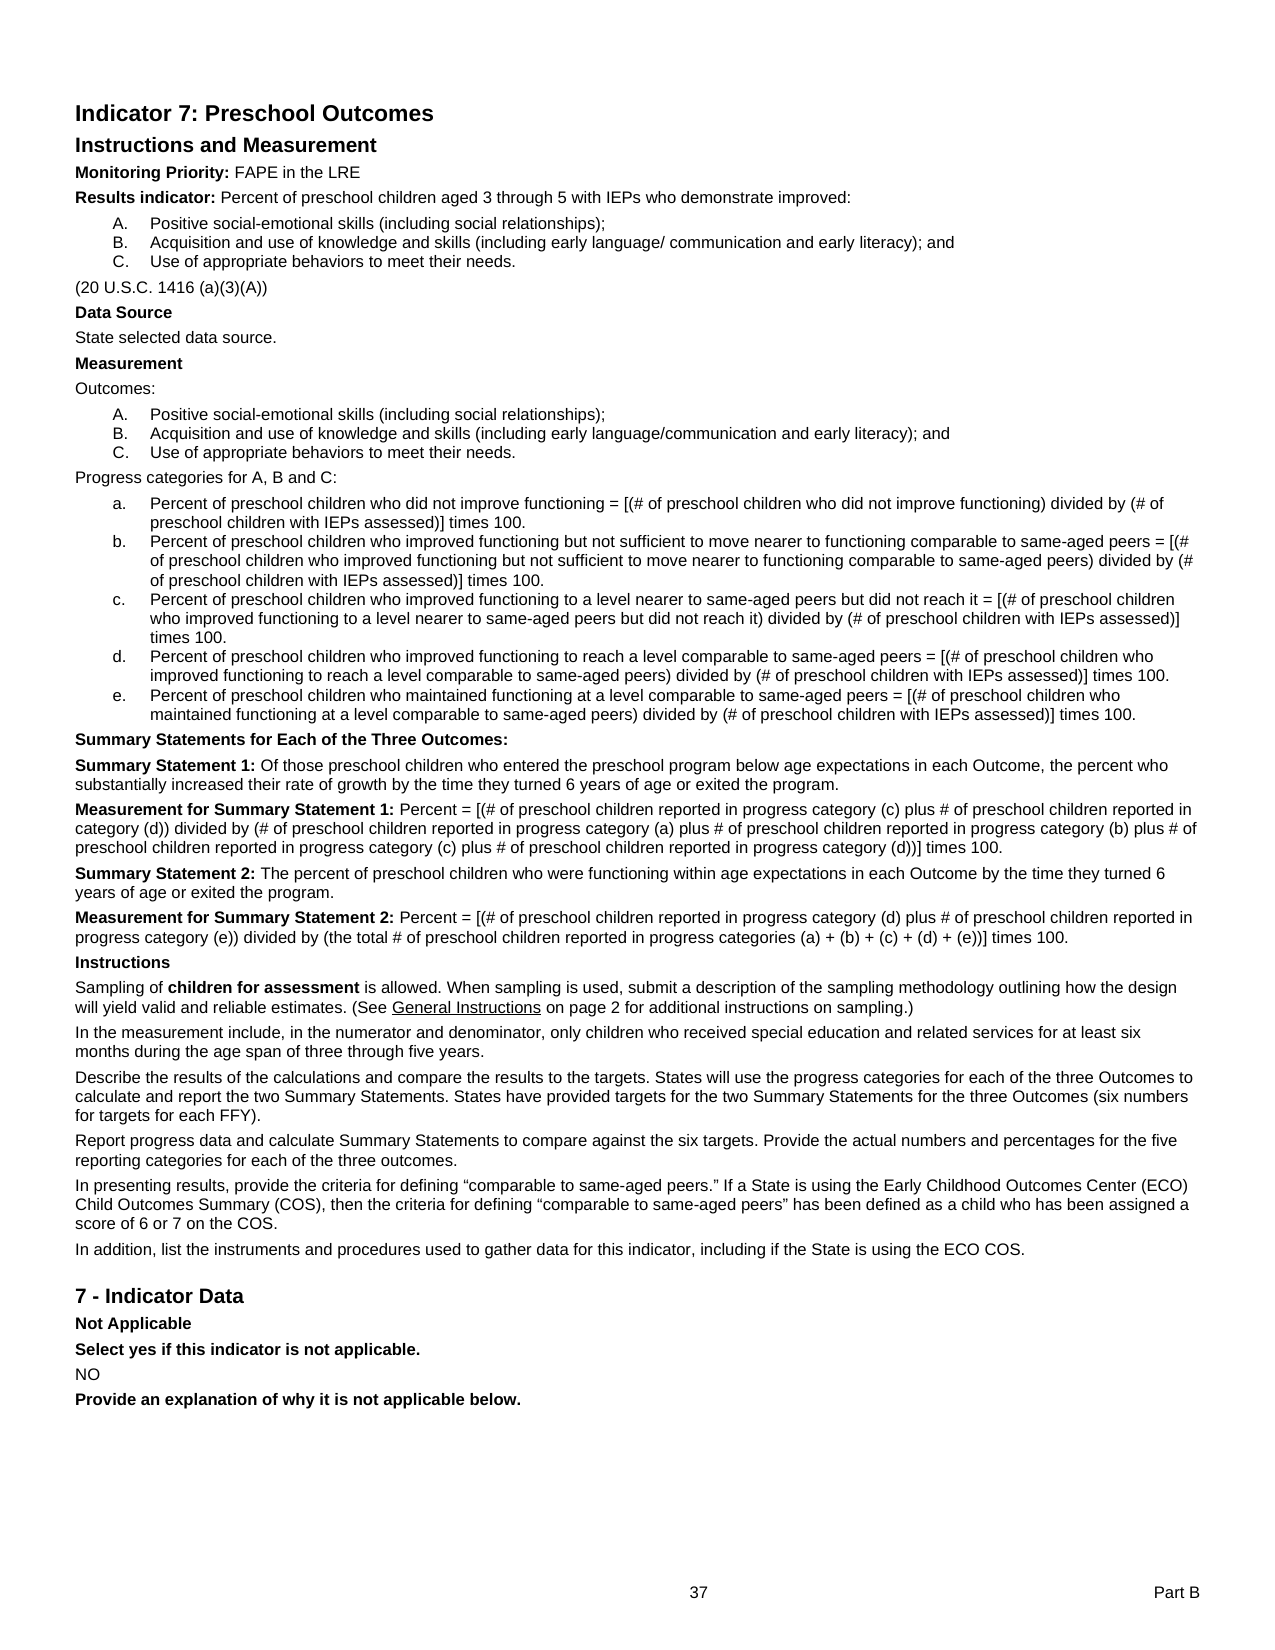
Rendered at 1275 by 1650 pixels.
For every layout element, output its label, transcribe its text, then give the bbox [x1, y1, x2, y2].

text Select yes if this indicator is not applicable. [75, 1339, 1200, 1358]
list Percent of preschool children who did not improve functioning = [(# of preschool children who did not improve functioning) divided by (# of preschool children with IEPs assessed)] times 100. [112, 494, 1200, 532]
list Percent of preschool children who maintained functioning at a level comparable to same-aged peers = [(# of preschool children who maintained functioning at a level comparable to same-aged peers) divided by (# of preschool children with IEPs assessed)] times 100. [112, 685, 1200, 724]
text (20 U.S.C. 1416 (a)(3)(A)) [75, 277, 1200, 297]
text Sampling of children for assessment is allowed. When sampling is used, submit a description of the sampling methodology outlining how the design will yield valid and reliable estimates. (See General Instructions on page 2 for additional instructions on sampling.) [75, 978, 1200, 1017]
list Acquisition and use of knowledge and skills (including early language/ communication and early literacy); and [112, 233, 1200, 252]
text Describe the results of the calculations and compare the results to the targets. States will use the progress categories for each of the three Outcomes to calculate and report the two Summary Statements. States have provided targets for the two Summary Statements for the three Outcomes (six numbers for targets for each FFY). [75, 1067, 1200, 1125]
text Summary Statement 1: Of those preschool children who entered the preschool program below age expectations in each Outcome, the percent who substantially increased their rate of growth by the time they turned 6 years of age or exited the program. [75, 755, 1200, 794]
text Data Source [75, 303, 1200, 322]
subtitle Indicator 7: Preschool Outcomes [75, 100, 1200, 126]
text Instructions and Measurement [75, 133, 1200, 157]
list Percent of preschool children who improved functioning but not sufficient to move nearer to functioning comparable to same-aged peers = [(# of preschool children who improved functioning but not sufficient to move nearer to functioning comparable to same-aged peers) divided by (# of preschool children with IEPs assessed)] times 100. [112, 532, 1200, 589]
list Acquisition and use of knowledge and skills (including early language/communication and early literacy); and [112, 424, 1200, 443]
text Measurement for Summary Statement 2: Percent = [(# of preschool children reported in progress category (d) plus # of preschool children reported in progress category (e)) divided by (the total # of preschool children reported in progress categories (a) + (b) + (c) + (d) + (e))] times 100. [75, 908, 1200, 947]
list Positive social-emotional skills (including social relationships); [112, 404, 1200, 424]
text Summary Statements for Each of the Three Outcomes: [75, 730, 1200, 749]
text Measurement [75, 354, 1200, 373]
text Summary Statement 2: The percent of preschool children who were functioning within age expectations in each Outcome by the time they turned 6 years of age or exited the program. [75, 864, 1200, 902]
text Progress categories for A, B and C: [75, 468, 1200, 487]
subtitle 7 - Indicator Data [75, 1284, 1200, 1308]
list Percent of preschool children who improved functioning to a level nearer to same-aged peers but did not reach it = [(# of preschool children who improved functioning to a level nearer to same-aged peers but did not reach it) divided by (# of preschool children with IEPs assessed)] times 100. [112, 589, 1200, 647]
list Percent of preschool children who improved functioning to reach a level comparable to same-aged peers = [(# of preschool children who improved functioning to reach a level comparable to same-aged peers) divided by (# of preschool children with IEPs assessed)] times 100. [112, 647, 1200, 685]
text Not Applicable [75, 1314, 1200, 1333]
text Report progress data and calculate Summary Statements to compare against the six targets. Provide the actual numbers and percentages for the five reporting categories for each of the three outcomes. [75, 1131, 1200, 1169]
text Instructions [75, 953, 1200, 972]
text State selected data source. [75, 328, 1200, 347]
text In presenting results, provide the criteria for defining “comparable to same-aged peers.” If a State is using the Early Childhood Outcomes Center (ECO) Child Outcomes Summary (COS), then the criteria for defining “comparable to same-aged peers” has been defined as a child who has been assigned a score of 6 or 7 on the COS. [75, 1176, 1200, 1233]
text Outcomes: [75, 379, 1200, 398]
text NO [75, 1365, 1200, 1384]
text Measurement for Summary Statement 1: Percent = [(# of preschool children reported in progress category (c) plus # of preschool children reported in category (d)) divided by (# of preschool children reported in progress category (a) plus # of preschool children reported in progress category (b) plus # of preschool children reported in progress category (c) plus # of preschool children reported in progress category (d))] times 100. [75, 800, 1200, 857]
text In addition, list the instruments and procedures used to gather data for this indicator, including if the State is using the ECO COS. [75, 1239, 1200, 1259]
text In the measurement include, in the numerator and denominator, only children who received special education and related services for at least six months during the age span of three through five years. [75, 1023, 1200, 1061]
text Monitoring Priority: FAPE in the LRE [75, 163, 1200, 182]
text Results indicator: Percent of preschool children aged 3 through 5 with IEPs who demonstrate improved: [75, 188, 1200, 207]
list Use of appropriate behaviors to meet their needs. [112, 252, 1200, 271]
list Positive social-emotional skills (including social relationships); [112, 214, 1200, 233]
text Provide an explanation of why it is not applicable below. [75, 1390, 1200, 1409]
list Use of appropriate behaviors to meet their needs. [112, 443, 1200, 462]
